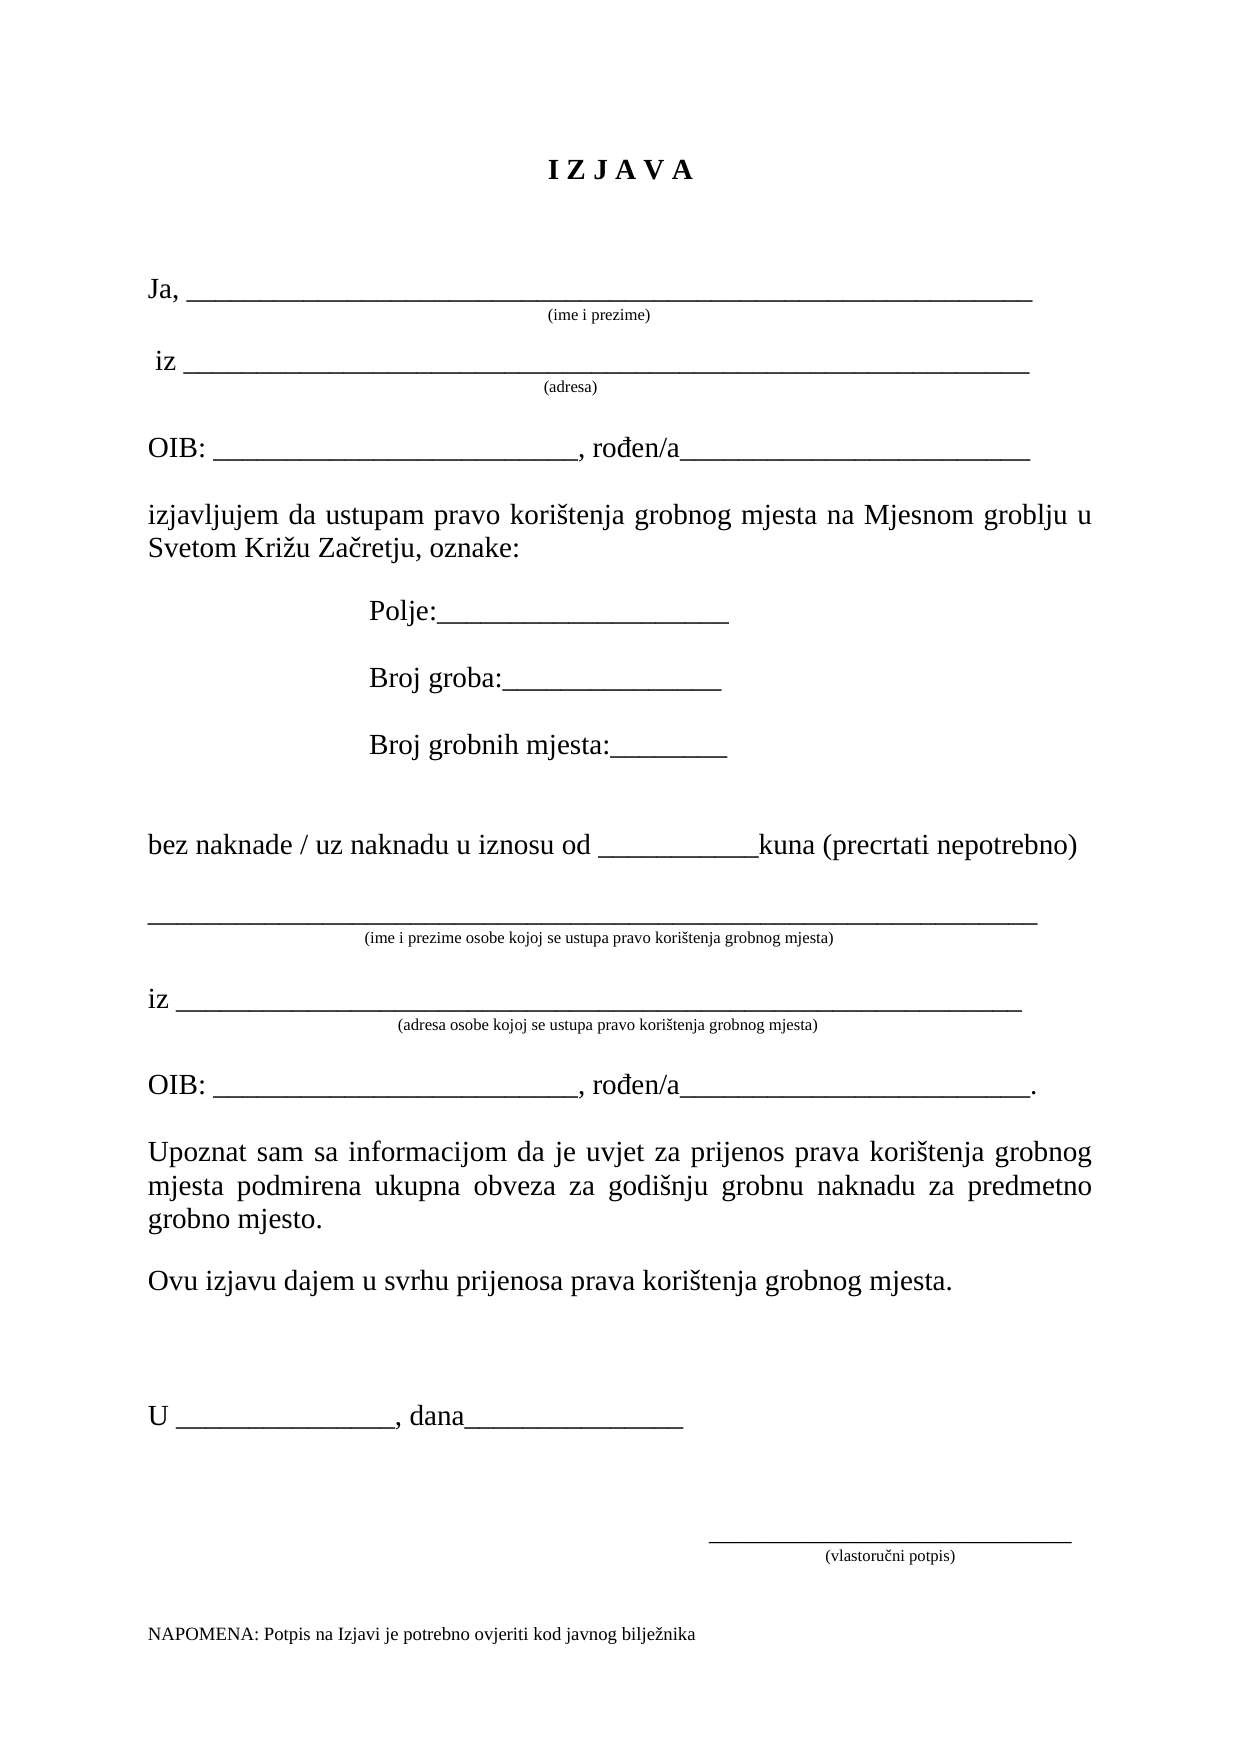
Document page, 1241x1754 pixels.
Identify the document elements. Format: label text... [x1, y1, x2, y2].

text Broj grobnih mjesta:________ [148, 727, 1093, 760]
text (ime i prezime) [148, 305, 1093, 324]
text izjavljujem da ustupam pravo korištenja grobnog mjesta na Mjesnom groblju u Svetom Križu Začretju, oznake: [148, 497, 1093, 564]
text iz __________________________________________________________ [148, 343, 1093, 377]
text bez naknade / uz naknadu u iznosu od ___________kuna (precrtati nepotrebno) [148, 827, 1093, 861]
text Polje:____________________ [295, 593, 1093, 626]
text iz __________________________________________________________ [148, 981, 1093, 1014]
text NAPOMENA: Potpis na Izjavi je potrebno ovjeriti kod javnog bilježnika [148, 1623, 1093, 1644]
text Ovu izjavu dajem u svrhu prijenosa prava korištenja grobnog mjesta. [148, 1263, 1093, 1297]
text Ja, __________________________________________________________ [148, 272, 1093, 305]
text _____________________________________________________________ [148, 894, 1093, 928]
text U _______________, dana_______________ [148, 1398, 1093, 1431]
text Upoznat sam sa informacijom da je uvjet za prijenos prava korištenja grobnog mjesta podmirena ukupna obveza za godišnju grobnu naknadu za predmetno grobno mjesto. [148, 1134, 1093, 1235]
text (ime i prezime osobe kojoj se ustupa pravo korištenja grobnog mjesta) [148, 928, 1093, 947]
text OIB: _________________________, rođen/a________________________ [148, 430, 1093, 463]
text I Z J A V A [148, 152, 1093, 185]
text (adresa) [148, 377, 1093, 396]
text OIB: _________________________, rođen/a________________________. [148, 1067, 1093, 1101]
text (adresa osobe kojoj se ustupa pravo korištenja grobnog mjesta) [148, 1014, 1093, 1033]
text Broj groba:_______________ [148, 660, 1093, 693]
text _____________________________ [148, 1489, 1093, 1546]
text (vlastoručni potpis) [148, 1546, 1093, 1565]
